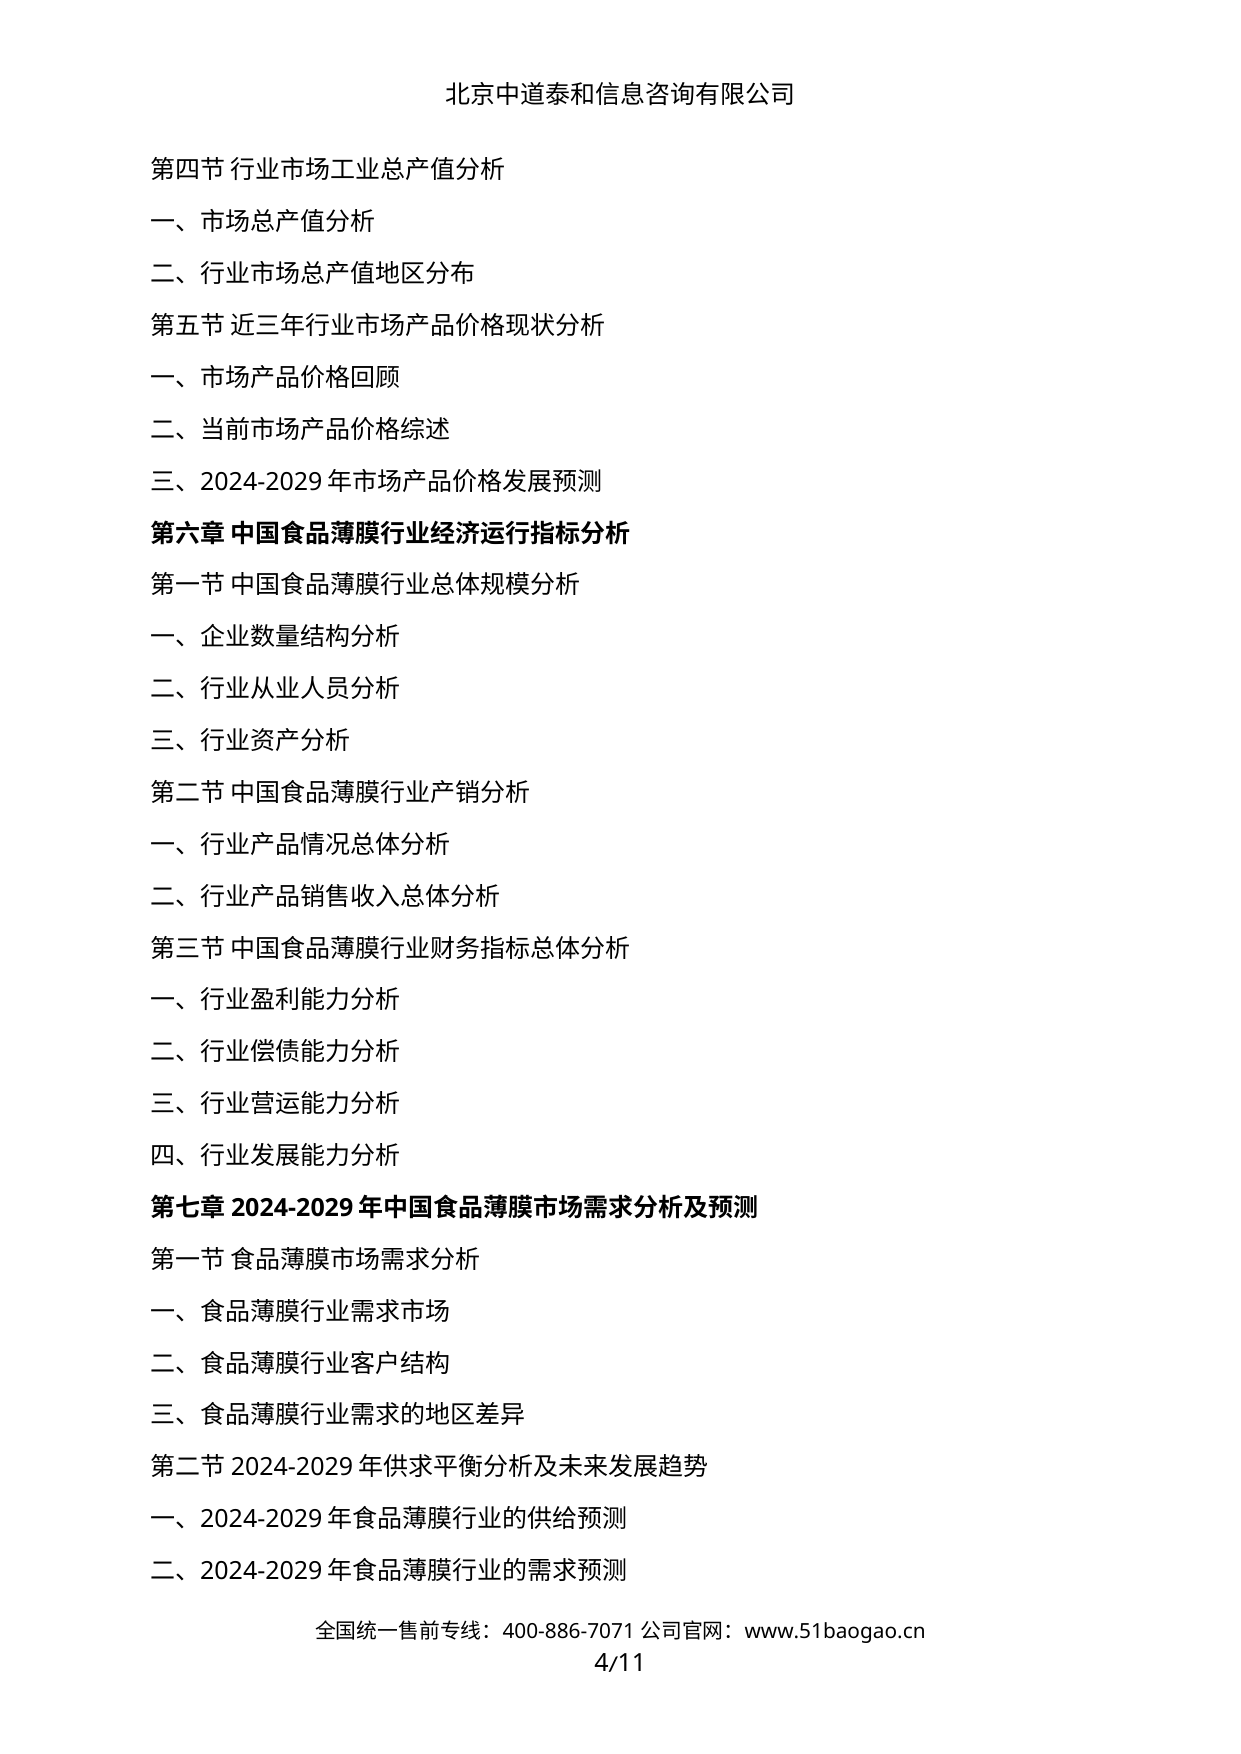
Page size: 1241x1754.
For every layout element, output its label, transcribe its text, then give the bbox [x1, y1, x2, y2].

text 第四节 行业市场工业总产值分析 [150, 150, 1090, 186]
text 一、市场总产值分析 [150, 202, 1090, 238]
text 第七章 2024-2029年中国食品薄膜市场需求分析及预测 [150, 1187, 1090, 1224]
text 一、行业产品情况总体分析 [150, 824, 1090, 861]
text 二、行业市场总产值地区分布 [150, 254, 1090, 290]
text 第五节 近三年行业市场产品价格现状分析 [150, 306, 1090, 342]
text 一、2024-2029年食品薄膜行业的供给预测 [150, 1499, 1090, 1535]
text 二、2024-2029年食品薄膜行业的需求预测 [150, 1551, 1090, 1587]
text 第二节 中国食品薄膜行业产销分析 [150, 772, 1090, 809]
text 一、行业盈利能力分析 [150, 980, 1090, 1016]
text 第三节 中国食品薄膜行业财务指标总体分析 [150, 928, 1090, 964]
text 二、行业偿债能力分析 [150, 1032, 1090, 1068]
text 一、食品薄膜行业需求市场 [150, 1291, 1090, 1327]
text 第一节 中国食品薄膜行业总体规模分析 [150, 565, 1090, 601]
text 三、行业营运能力分析 [150, 1084, 1090, 1120]
text 二、食品薄膜行业客户结构 [150, 1343, 1090, 1379]
text 第一节 食品薄膜市场需求分析 [150, 1239, 1090, 1276]
text 三、2024-2029年市场产品价格发展预测 [150, 461, 1090, 497]
text 三、食品薄膜行业需求的地区差异 [150, 1395, 1090, 1431]
text 一、市场产品价格回顾 [150, 357, 1090, 394]
text 二、当前市场产品价格综述 [150, 409, 1090, 446]
text 一、企业数量结构分析 [150, 617, 1090, 653]
text 第二节 2024-2029年供求平衡分析及未来发展趋势 [150, 1447, 1090, 1483]
text 二、行业产品销售收入总体分析 [150, 876, 1090, 912]
text 四、行业发展能力分析 [150, 1136, 1090, 1172]
text 三、行业资产分析 [150, 721, 1090, 757]
text 二、行业从业人员分析 [150, 669, 1090, 705]
text 第六章 中国食品薄膜行业经济运行指标分析 [150, 513, 1090, 549]
